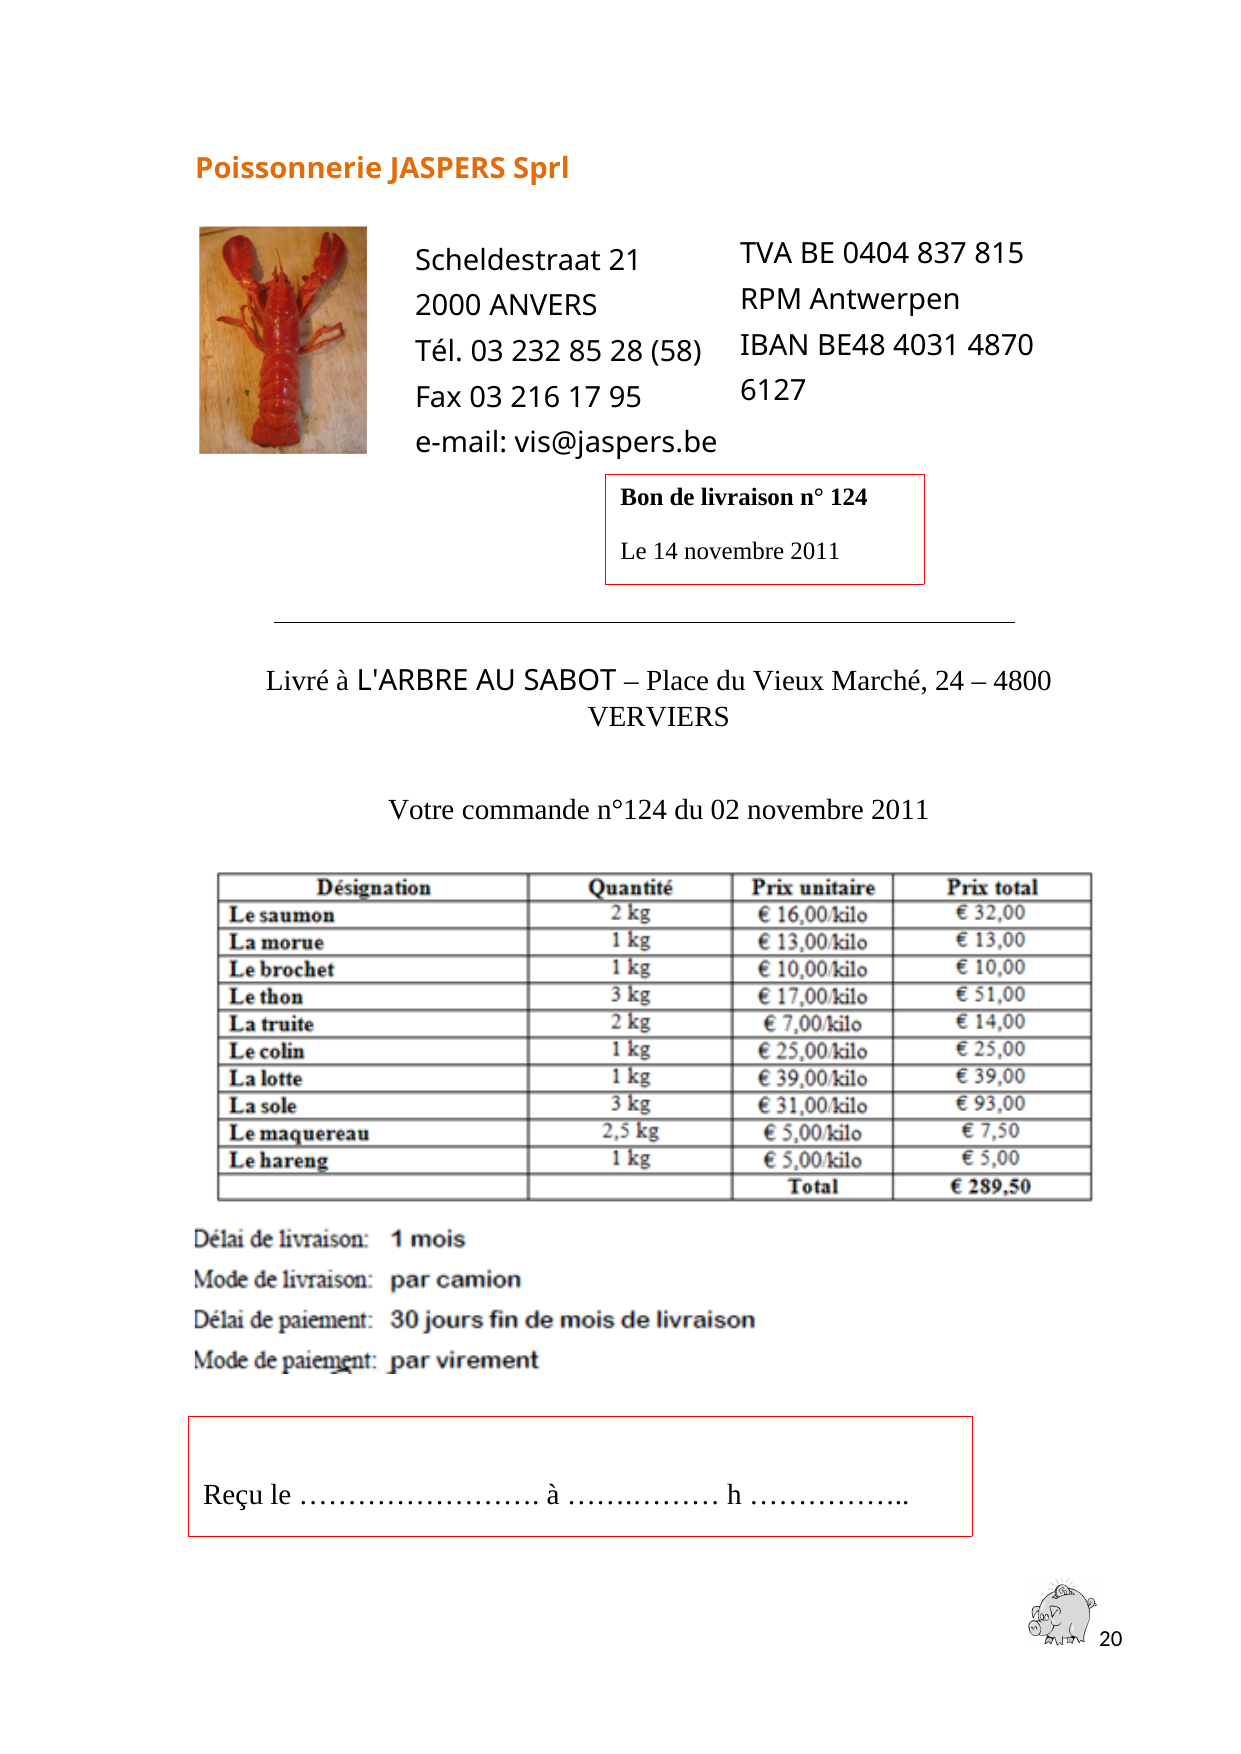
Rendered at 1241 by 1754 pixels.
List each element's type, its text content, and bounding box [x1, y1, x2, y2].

text e-mail: vis@jaspers.be [195, 421, 1122, 461]
text Scheldestraat 21 [367, 239, 725, 279]
text 2000 ANVERS [367, 284, 725, 324]
text Poissonnerie JASPERS Sprl [195, 148, 1122, 187]
text Livré à L'ARBRE AU SABOT – Place du Vieux Marché, 24 – 4800 VERVIERS [195, 659, 1122, 733]
text Votre commande n°124 du 02 novembre 2011 [195, 792, 1122, 826]
picture [194, 851, 1118, 1220]
text Tél. 03 232 85 28 (58) [367, 330, 725, 370]
picture [194, 1223, 771, 1374]
text Fax 03 216 17 95 [367, 376, 725, 416]
picture [200, 227, 367, 453]
